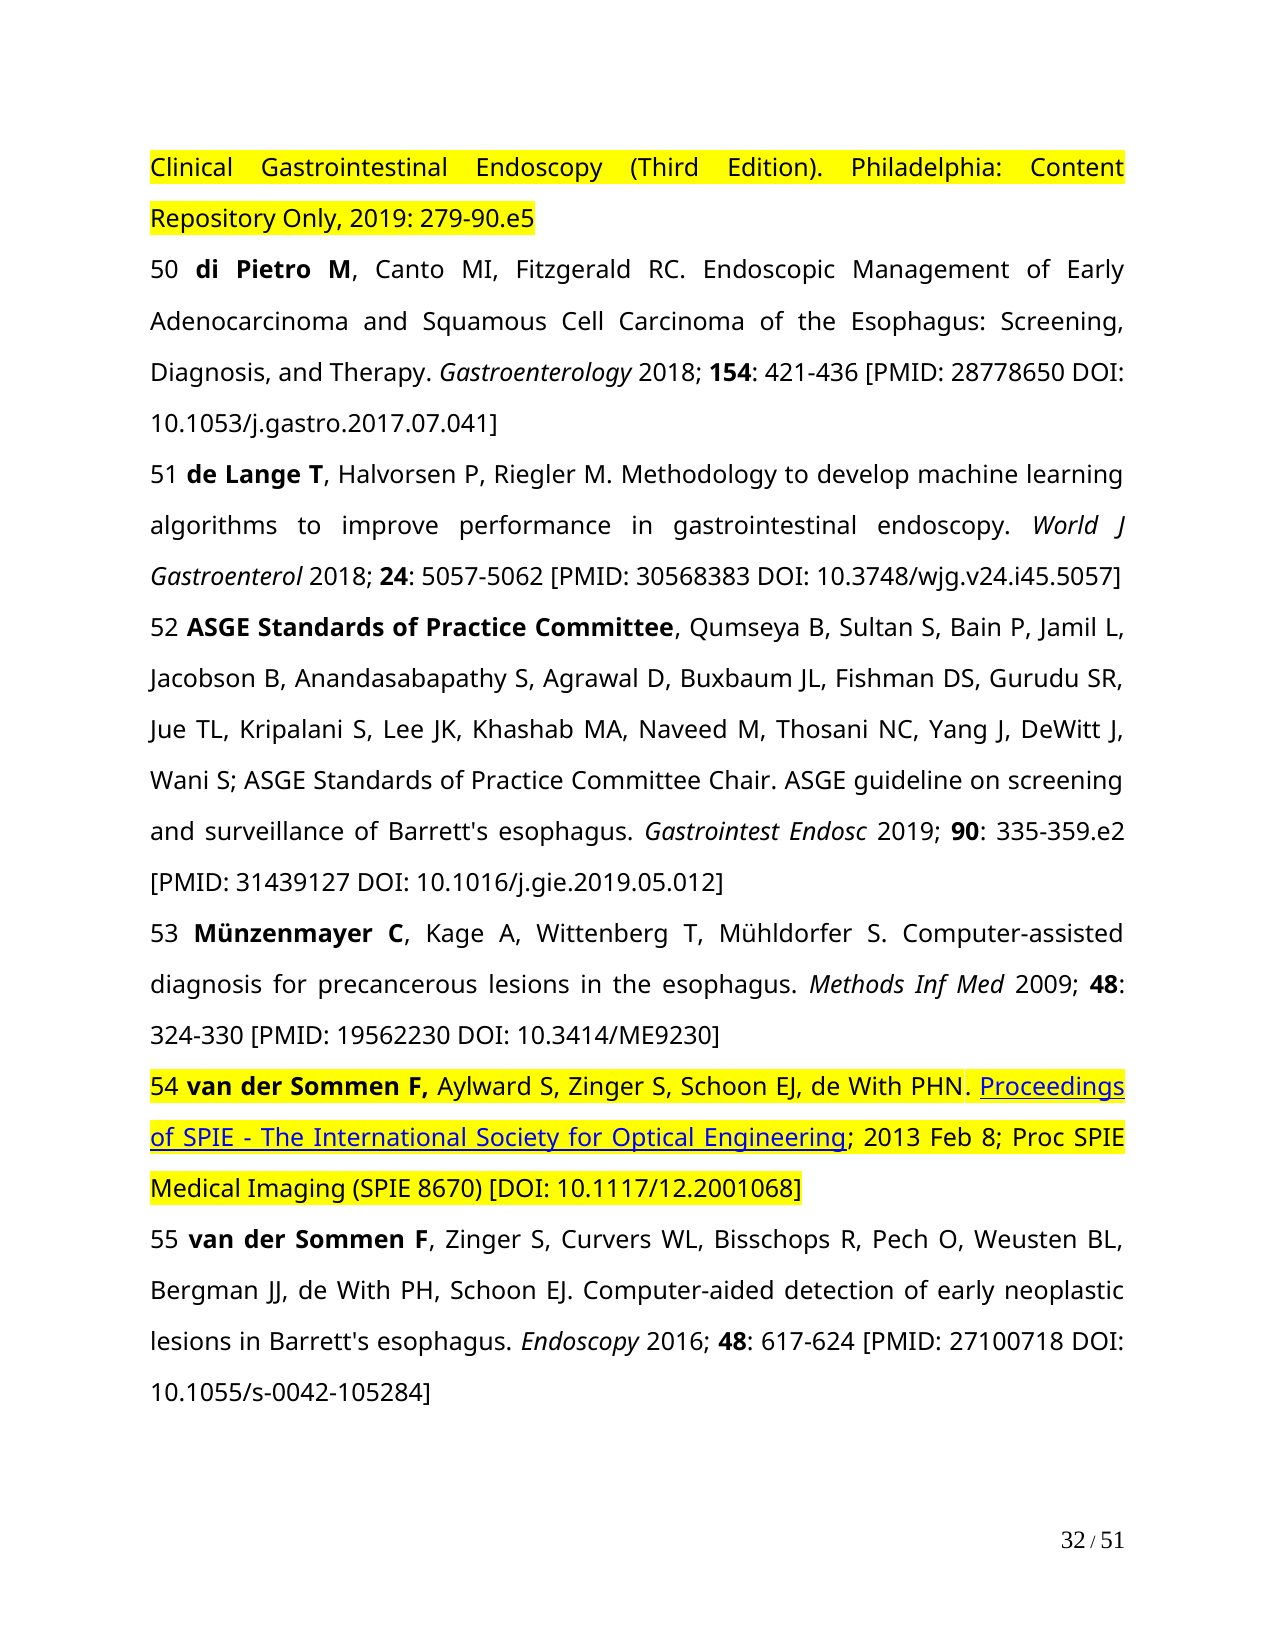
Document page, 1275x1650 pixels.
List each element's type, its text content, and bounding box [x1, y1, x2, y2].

text 54 van der Sommen F, Aylward S, Zinger S, Schoon EJ, de With PHN. Proceedings of SPIE - The International Society for Optical Engineering; 2013 Feb 8; Proc SPIE Medical Imaging (SPIE 8670) [DOI: 10.1117/12.2001068] [150, 1154, 1125, 1205]
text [150, 184, 1125, 235]
text 54 van der Sommen F, Aylward S, Zinger S, Schoon EJ, de With PHN. Proceedings of SPIE - The International Society for Optical Engineering; 2013 Feb 8; Proc SPIE Medical Imaging (SPIE 8670) [DOI: 10.1117/12.2001068] [150, 1069, 1125, 1120]
text 50 di Pietro M, Canto MI, Fitzgerald RC. Endoscopic Management of Early Adenocarcinoma and Squamous Cell Carcinoma of the Esophagus: Screening, Diagnosis, and Therapy. Gastroenterology 2018; 154: 421-436 [PMID: 28778650 DOI: 10.1053/j.gastro.2017.07.041] [150, 252, 1125, 439]
text 53 Münzenmayer C, Kage A, Wittenberg T, Mühldorfer S. Computer-assisted diagnosis for precancerous lesions in the esophagus. Methods Inf Med 2009; 48: 324-330 [PMID: 19562230 DOI: 10.3414/ME9230] [150, 916, 1125, 1052]
text 52 ASGE Standards of Practice Committee, Qumseya B, Sultan S, Bain P, Jamil L, Jacobson B, Anandasabapathy S, Agrawal D, Buxbaum JL, Fishman DS, Gurudu SR, Jue TL, Kripalani S, Lee JK, Khashab MA, Naveed M, Thosani NC, Yang J, DeWitt J, Wani S; ASGE Standards of Practice Committee Chair. ASGE guideline on screening and surveillance of Barrett's esophagus. Gastrointest Endosc 2019; 90: 335-359.e2 [PMID: 31439127 DOI: 10.1016/j.gie.2019.05.012] [150, 609, 1125, 899]
text 55 van der Sommen F, Zinger S, Curvers WL, Bisschops R, Pech O, Weusten BL, Bergman JJ, de With PH, Schoon EJ. Computer-aided detection of early neoplastic lesions in Barrett's esophagus. Endoscopy 2016; 48: 617-624 [PMID: 27100718 DOI: 10.1055/s-0042-105284] [150, 1222, 1125, 1409]
text 51 de Lange T, Halvorsen P, Riegler M. Methodology to develop machine learning algorithms to improve performance in gastrointestinal endoscopy. World J Gastroenterol 2018; 24: 5057-5062 [PMID: 30568383 DOI: 10.3748/wjg.v24.i45.5057] [150, 456, 1125, 592]
